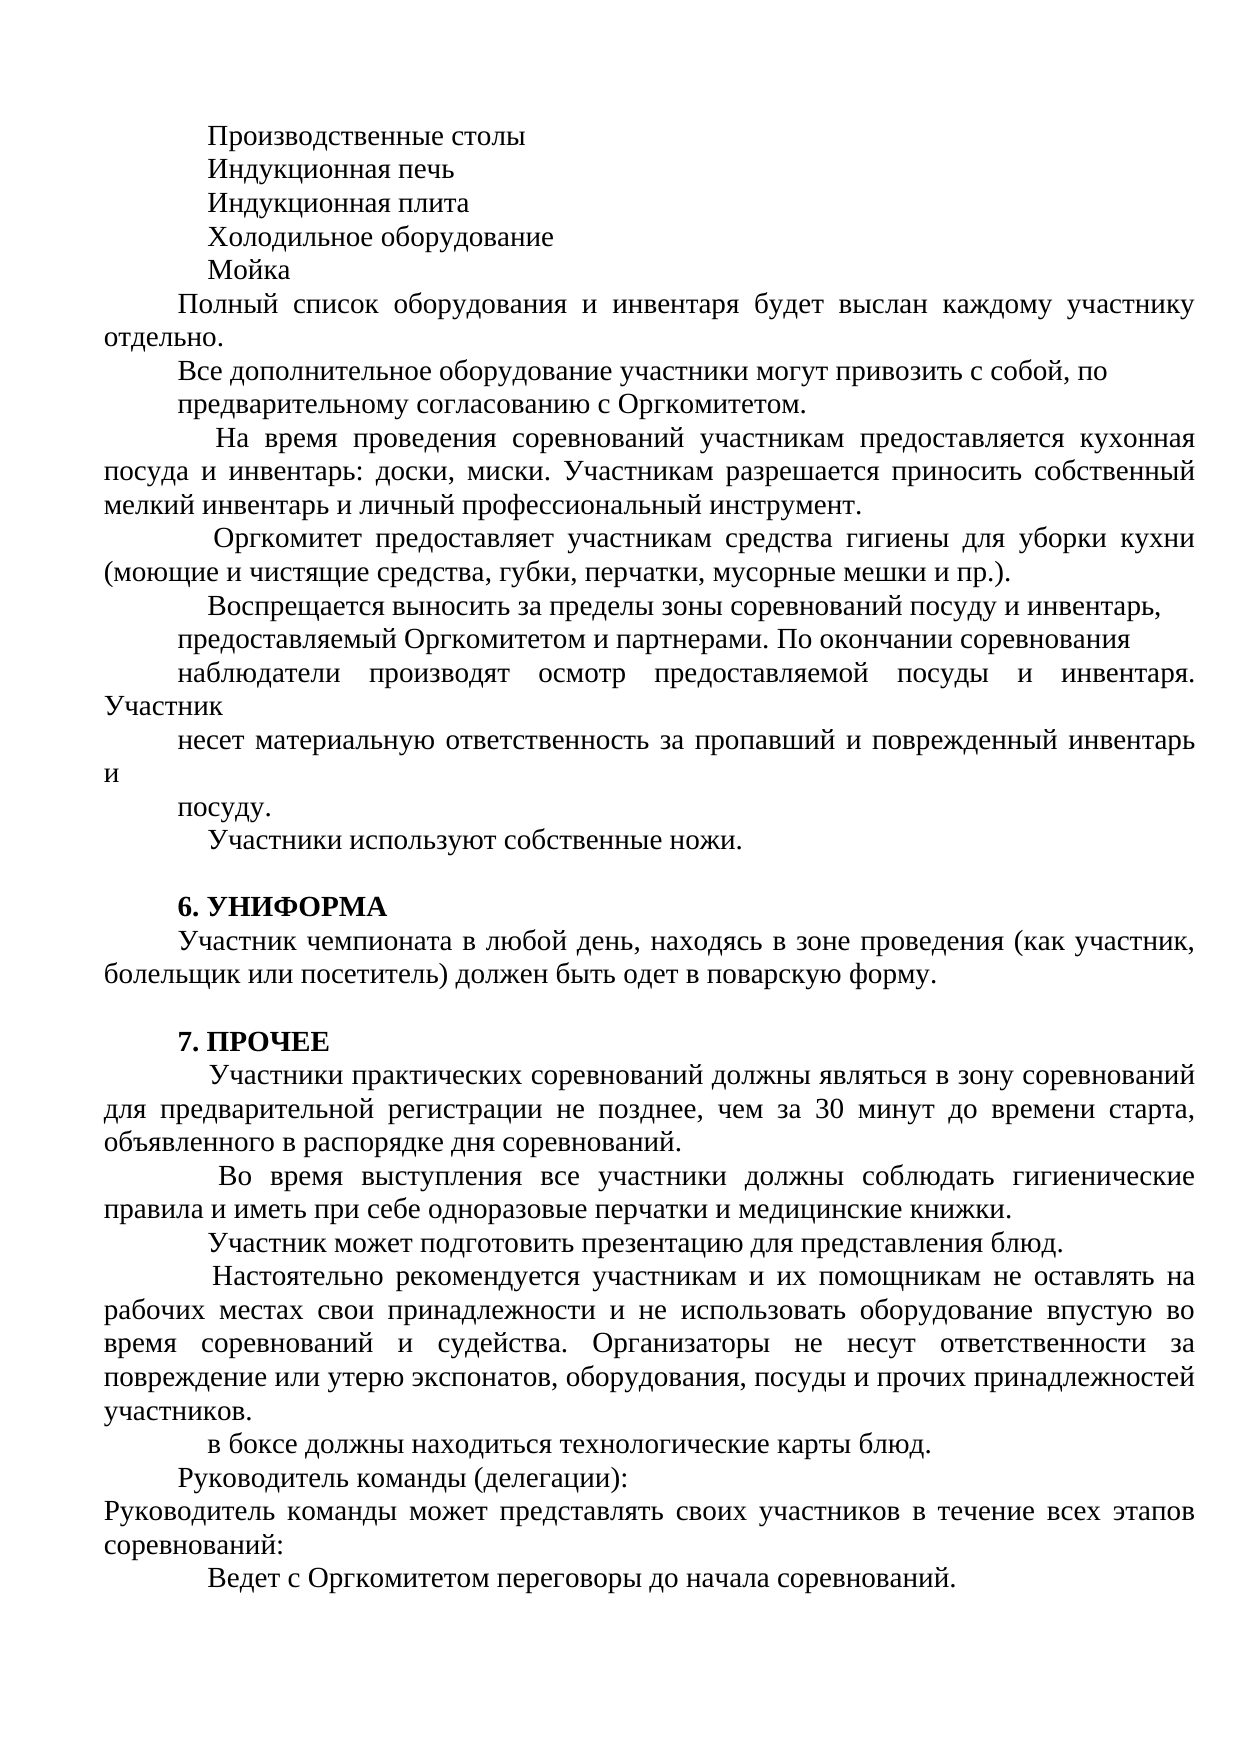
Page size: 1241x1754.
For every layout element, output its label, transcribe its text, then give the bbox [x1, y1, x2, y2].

text  Настоятельно рекомендуется участникам и их помощникам не оставлять на рабочих местах свои принадлежности и не использовать оборудование впустую во время соревнований и судейства. Организаторы не несут ответственности за повреждение или утерю экспонатов, оборудования, посуды и прочих принадлежностей участников. [103, 1258, 1196, 1426]
text  Индукционная печь [103, 152, 1196, 185]
text посуду. [103, 789, 1196, 822]
text  Производственные столы [103, 118, 1196, 152]
text 6. УНИФОРМА [103, 889, 1196, 923]
text  На время проведения соревнований участникам предоставляется кухонная посуда и инвентарь: доски, миски. Участникам разрешается приносить собственный мелкий инвентарь и личный профессиональный инструмент. [103, 420, 1196, 521]
text наблюдатели производят осмотр предоставляемой посуды и инвентаря. Участник [103, 655, 1196, 722]
text  Индукционная плита [103, 185, 1196, 219]
text  Мойка [103, 252, 1196, 286]
text  Оргкомитет предоставляет участникам средства гигиены для уборки кухни (моющие и чистящие средства, губки, перчатки, мусорные мешки и пр.). [103, 521, 1196, 588]
text предоставляемый Оргкомитетом и партнерами. По окончании соревнования [103, 621, 1196, 655]
text Руководитель команды (делегации): [103, 1460, 1196, 1493]
text  Участники используют собственные ножи. [103, 822, 1196, 856]
text несет материальную ответственность за пропавший и поврежденный инвентарь и [103, 722, 1196, 789]
text Участник чемпионата в любой день, находясь в зоне проведения (как участник, болельщик или посетитель) должен быть одет в поварскую форму. [103, 923, 1196, 990]
text  Воспрещается выносить за пределы зоны соревнований посуду и инвентарь, [103, 588, 1196, 621]
text  Холодильное оборудование [103, 219, 1196, 252]
text Все дополнительное оборудование участники могут привозить с собой, по [103, 353, 1196, 386]
text 7. ПРОЧЕЕ [103, 1024, 1196, 1057]
text предварительному согласованию с Оргкомитетом. [103, 386, 1196, 420]
text  Ведет с Оргкомитетом переговоры до начала соревнований. [103, 1560, 1196, 1594]
text  в боксе должны находиться технологические карты блюд. [103, 1426, 1196, 1460]
text  Во время выступления все участники должны соблюдать гигиенические правила и иметь при себе одноразовые перчатки и медицинские книжки. [103, 1158, 1196, 1225]
text  Участник может подготовить презентацию для представления блюд. [103, 1225, 1196, 1258]
text Полный список оборудования и инвентаря будет выслан каждому участнику отдельно. [103, 286, 1196, 353]
text Руководитель команды может представлять своих участников в течение всех этапов соревнований: [103, 1493, 1196, 1560]
text  Участники практических соревнований должны являться в зону соревнований для предварительной регистрации не позднее, чем за 30 минут до времени старта, объявленного в распорядке дня соревнований. [103, 1057, 1196, 1158]
